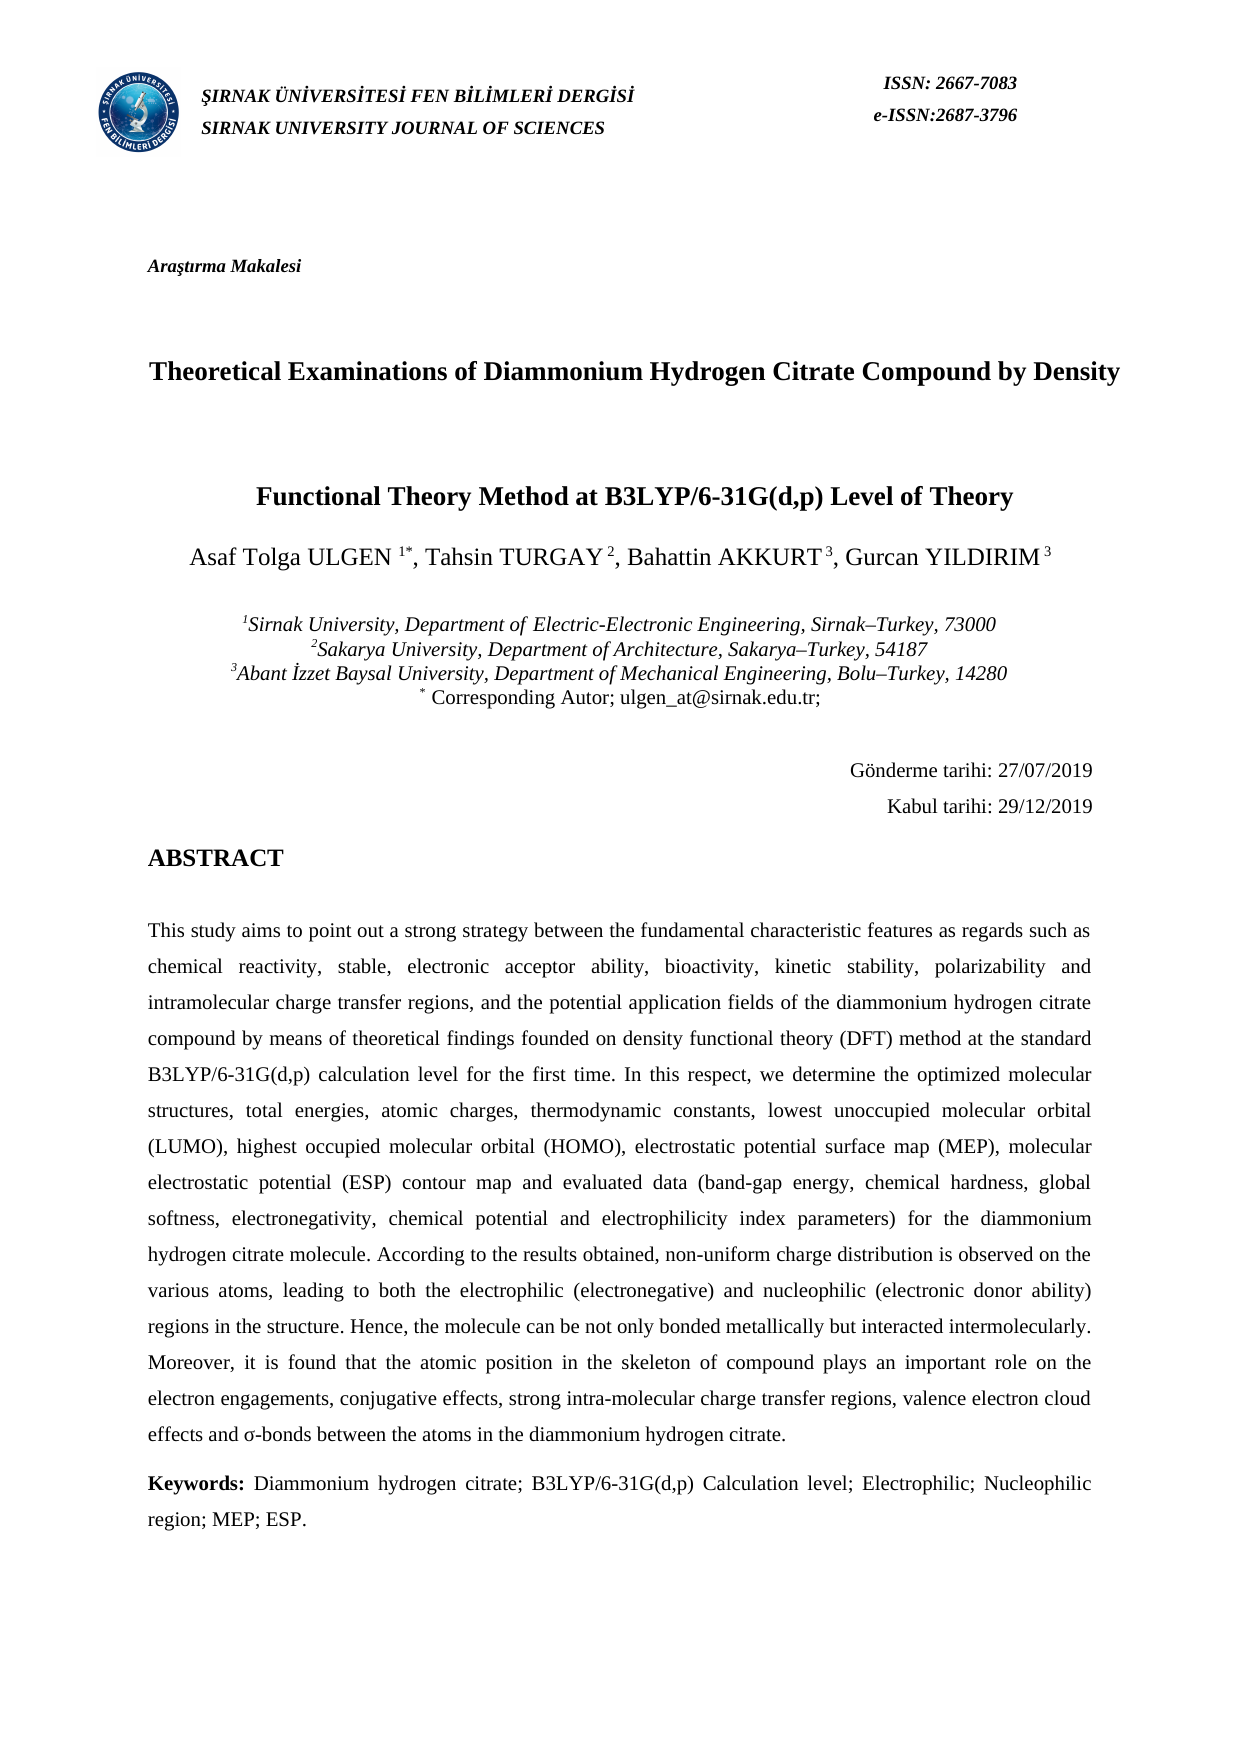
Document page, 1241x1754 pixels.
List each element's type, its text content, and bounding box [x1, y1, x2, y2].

text Keywords: Diammonium hydrogen citrate; B3LYP/6-31G(d,p) Calculation level; Electrophilic; Nucleophilic region; MEP; ESP. [148, 1471, 1093, 1531]
text 3Abant İzzet Baysal University, Department of Mechanical Engineering, Bolu–Turkey, 14280 [148, 661, 1093, 684]
text Asaf Tolga ULGEN 1*, Tahsin TURGAY 2, Bahattin AKKURT 3, Gurcan YILDIRIM 3 [148, 542, 1093, 571]
text Theoretical Examinations of Diammonium Hydrogen Citrate Compound by Density Functional Theory Method at B3LYP/6-31G(d,p) Level of Theory [148, 356, 1122, 511]
text This study aims to point out a strong strategy between the fundamental characteristic features as regards such as chemical reactivity, stable, electronic acceptor ability, bioactivity, kinetic stability, polarizability and intramolecular charge transfer regions, and the potential application fields of the diammonium hydrogen citrate compound by means of theoretical findings founded on density functional theory (DFT) method at the standard B3LYP/6-31G(d,p) calculation level for the first time. In this respect, we determine the optimized molecular structures, total energies, atomic charges, thermodynamic constants, lowest unoccupied molecular orbital (LUMO), highest occupied molecular orbital (HOMO), electrostatic potential surface map (MEP), molecular electrostatic potential (ESP) contour map and evaluated data (band-gap energy, chemical hardness, global softness, electronegativity, chemical potential and electrophilicity index parameters) for the diammonium hydrogen citrate molecule. According to the results obtained, non-uniform charge distribution is observed on the various atoms, leading to both the electrophilic (electronegative) and nucleophilic (electronic donor ability) regions in the structure. Hence, the molecule can be not only bonded metallically but interacted intermolecularly. Moreover, it is found that the atomic position in the skeleton of compound plays an important role on the electron engagements, conjugative effects, strong intra-molecular charge transfer regions, valence electron cloud effects and σ-bonds between the atoms in the diammonium hydrogen citrate. [148, 917, 1093, 1446]
text Gönderme tarihi: 27/07/2019 [221, 758, 1093, 782]
text 2Sakarya University, Department of Architecture, Sakarya–Turkey, 54187 [148, 636, 1093, 661]
text Kabul tarihi: 29/12/2019 [221, 794, 1093, 818]
text Araştırma Makalesi [148, 255, 1122, 277]
text * Corresponding Autor; ulgen_at@sirnak.edu.tr; [148, 684, 1093, 709]
text ABSTRACT [148, 843, 1093, 872]
text 1Sirnak University, Department of Electric-Electronic Engineering, Sirnak–Turkey, 73000 [148, 612, 1093, 636]
